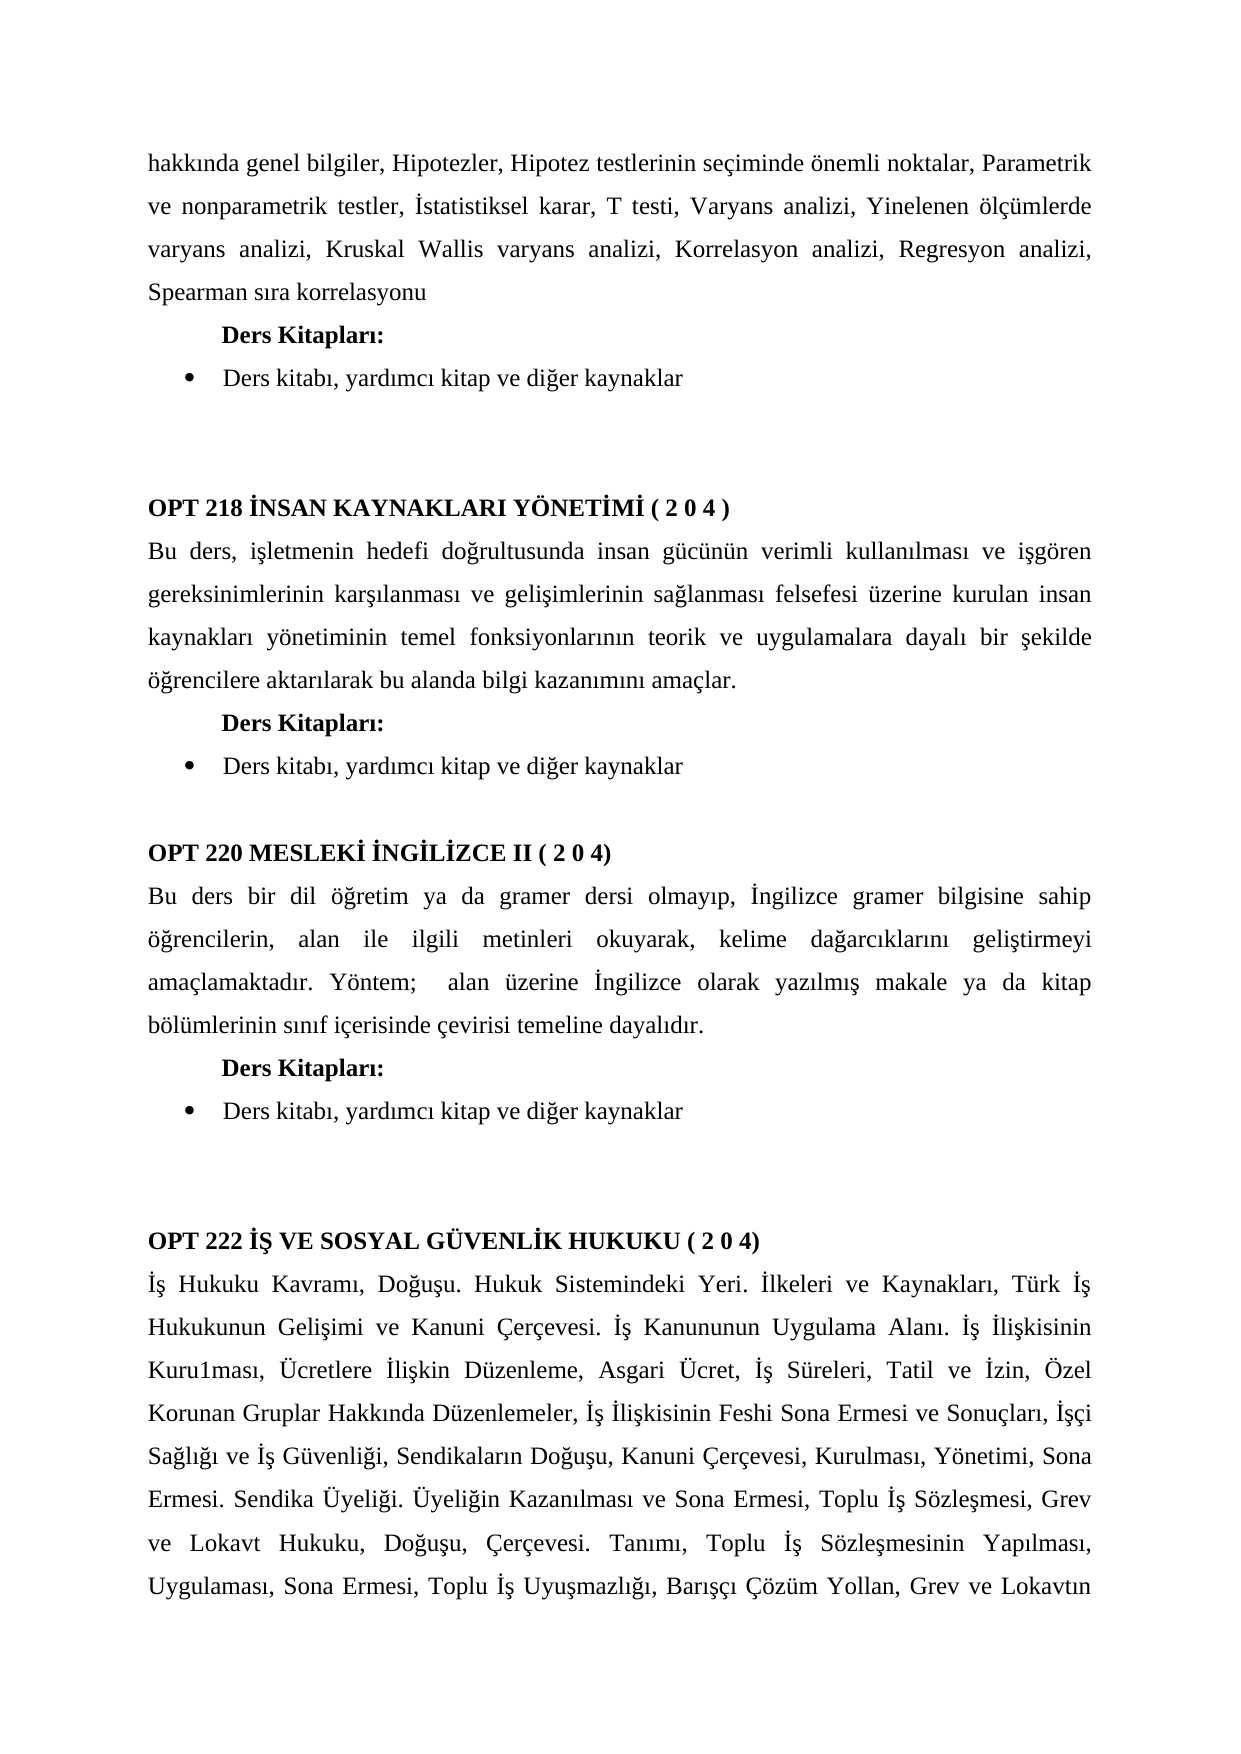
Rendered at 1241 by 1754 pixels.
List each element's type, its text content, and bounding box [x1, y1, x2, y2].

text Ders Kitapları: [148, 1053, 1093, 1082]
text OPT 222 İŞ VE SOSYAL GÜVENLİK HUKUKU ( 2 0 4) [148, 1226, 1093, 1254]
list Ders kitabı, yardımcı kitap ve diğer kaynaklar [185, 751, 1093, 780]
text OPT 218 İNSAN KAYNAKLARI YÖNETİMİ ( 2 0 4 ) [148, 493, 1093, 521]
text Ders Kitapları: [148, 708, 1093, 737]
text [148, 1269, 1093, 1599]
text OPT 220 MESLEKİ İNGİLİZCE II ( 2 0 4) [148, 838, 1093, 866]
text Ders Kitapları: [148, 320, 1093, 349]
text Bu ders, işletmenin hedefi doğrultusunda insan gücünün verimli kullanılması ve işgören gereksinimlerinin karşılanması ve gelişimlerinin sağlanması felsefesi üzerine kurulan insan kaynakları yönetiminin temel fonksiyonlarının teorik ve uygulamalara dayalı bir şekilde öğrencilere aktarılarak bu alanda bilgi kazanımını amaçlar. [148, 536, 1093, 694]
list Ders kitabı, yardımcı kitap ve diğer kaynaklar [185, 1096, 1093, 1125]
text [148, 148, 1093, 306]
list Ders kitabı, yardımcı kitap ve diğer kaynaklar [185, 363, 1093, 392]
text Bu ders bir dil öğretim ya da gramer dersi olmayıp, İngilizce gramer bilgisine sahip öğrencilerin, alan ile ilgili metinleri okuyarak, kelime dağarcıklarını geliştirmeyi amaçlamaktadır. Yöntem; alan üzerine İngilizce olarak yazılmış makale ya da kitap bölümlerinin sınıf içerisinde çevirisi temeline dayalıdır. [148, 881, 1093, 1039]
